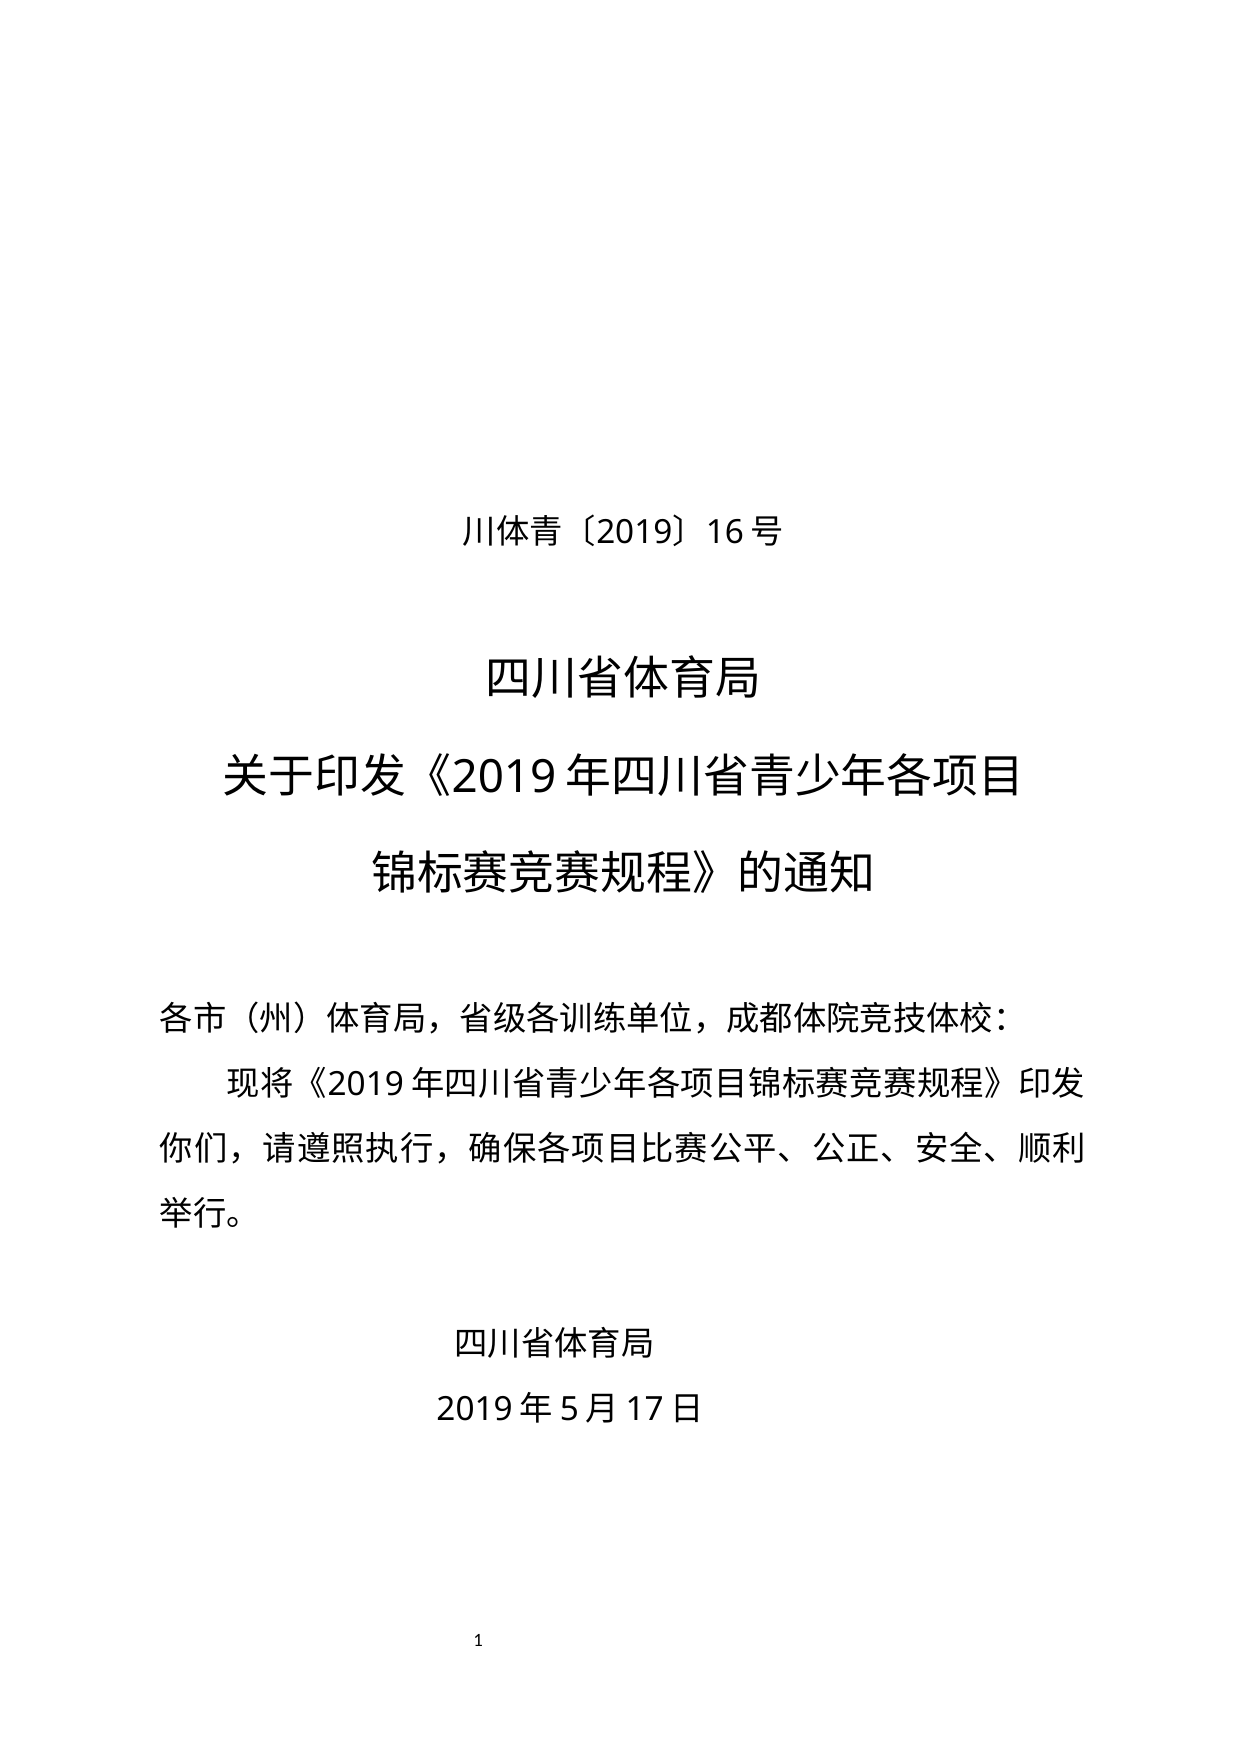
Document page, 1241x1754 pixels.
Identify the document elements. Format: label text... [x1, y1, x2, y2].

text 四川省体育局 [159, 626, 1087, 724]
text 四川省体育局 [159, 1309, 1087, 1374]
text 川体青〔2019〕16号 [159, 496, 1087, 561]
text 现将《2019年四川省青少年各项目锦标赛竞赛规程》印发你们，请遵照执行，确保各项目比赛公平、公正、安全、顺利举行。 [159, 1049, 1087, 1244]
text 锦标赛竞赛规程》的通知 [159, 821, 1087, 919]
text 各市（州）体育局，省级各训练单位，成都体院竞技体校： [159, 984, 1087, 1049]
text 关于印发《2019年四川省青少年各项目 [159, 724, 1087, 821]
text 2019年5月17日 [159, 1374, 1087, 1439]
